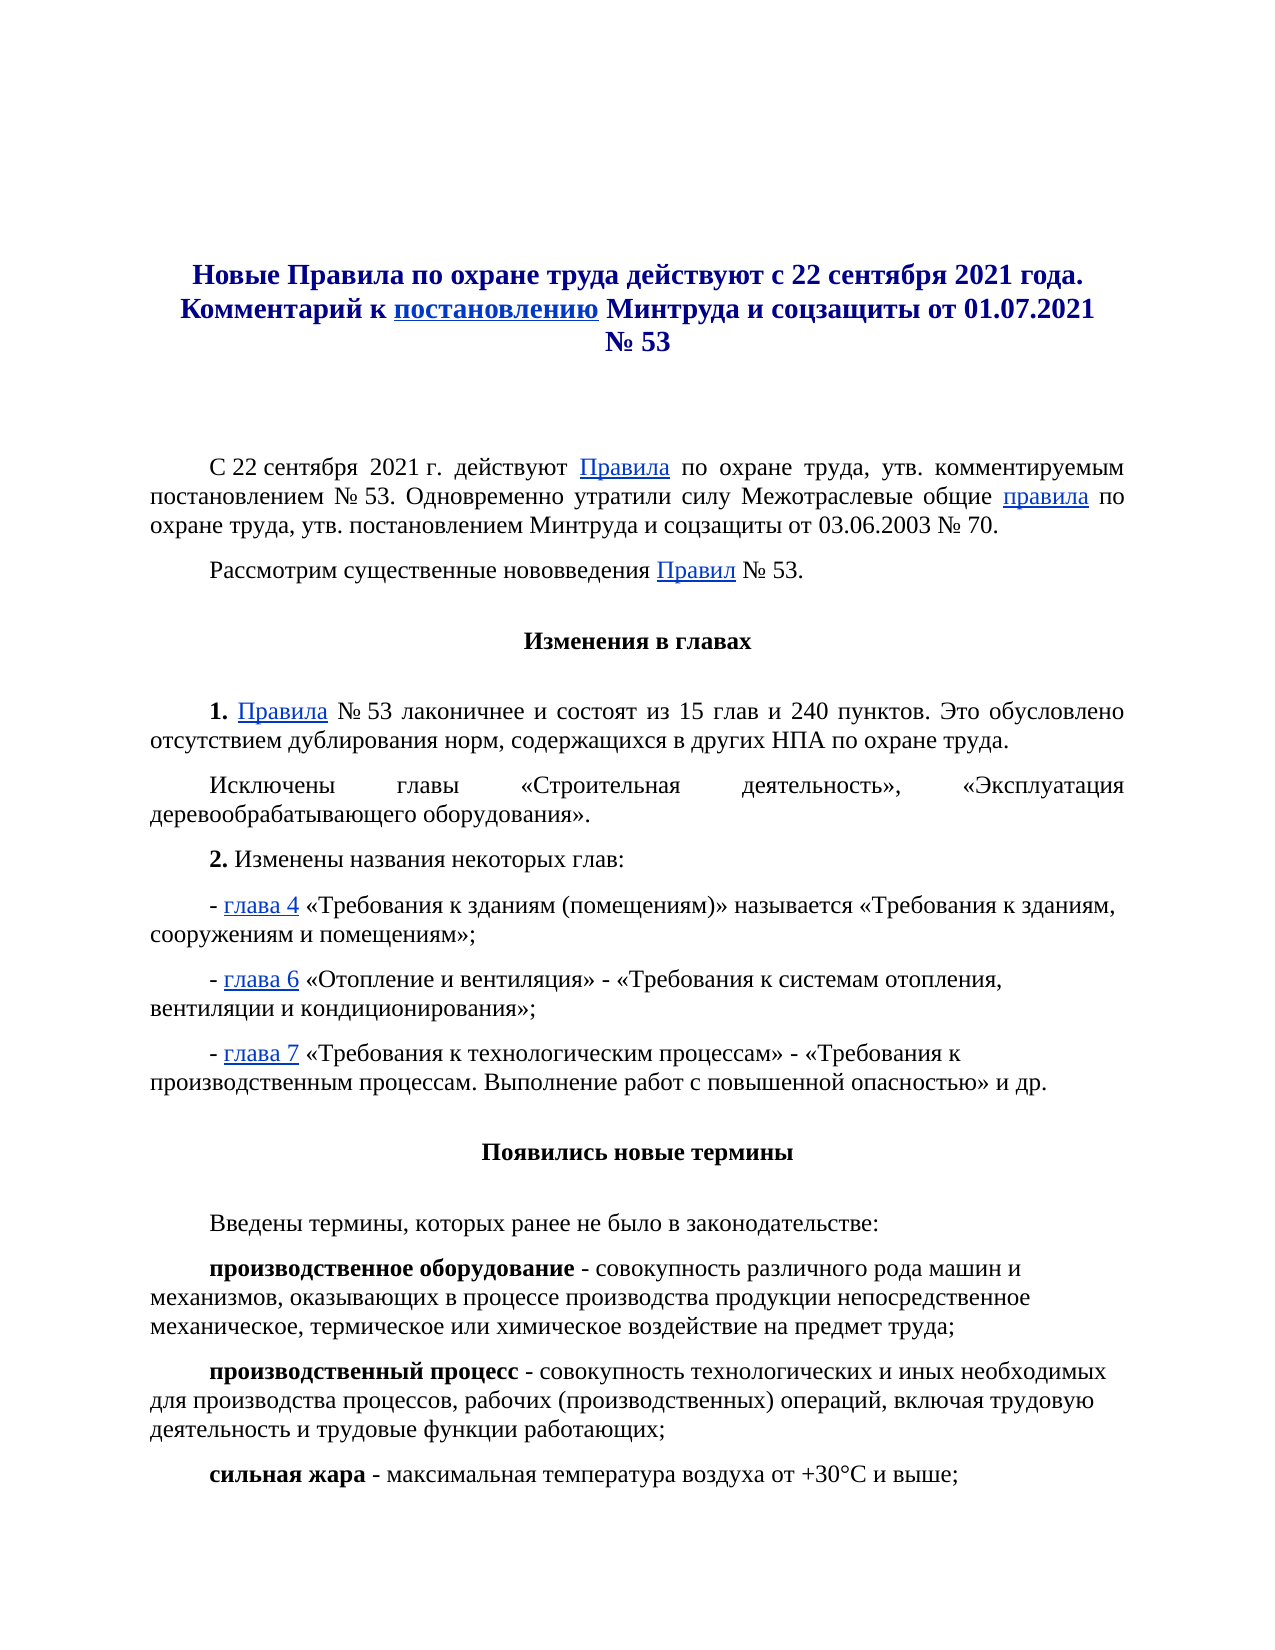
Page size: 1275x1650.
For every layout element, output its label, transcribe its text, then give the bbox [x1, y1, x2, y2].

list - глава 6 «Отопление и вентиляция» - «Требования к системам отопления, вентиляции и кондиционирования»; [150, 964, 1125, 1022]
list - глава 7 «Требования к технологическим процессам» - «Требования к производственным процессам. Выполнение работ с повышенной опасностью» и др. [150, 1038, 1125, 1096]
text Введены термины, которых ранее не было в законодательстве: [150, 1208, 1125, 1237]
list производственный процесс - совокупность технологических и иных необходимых для производства процессов, рабочих (производственных) операций, включая трудовую деятельность и трудовые функции работающих; [150, 1356, 1125, 1442]
text Рассмотрим существенные нововведения Правил № 53. [150, 555, 1125, 584]
subtitle Изменения в главах [150, 626, 1125, 654]
text С 22 сентября 2021 г. действуют Правила по охране труда, утв. комментируемым постановлением № 53. Одновременно утратили силу Межотраслевые общие правила по охране труда, утв. постановлением Минтруда и соцзащиты от 03.06.2003 № 70. [150, 452, 1125, 539]
list сильная жара - максимальная температура воздуха от +30°C и выше; [150, 1459, 1125, 1488]
text 1. Правила № 53 лаконичнее и состоят из 15 глав и 240 пунктов. Это обусловлено отсутствием дублирования норм, содержащихся в других НПА по охране труда. [150, 696, 1125, 754]
subtitle Новые Правила по охране труда действуют с 22 сентября 2021 года. Комментарий к постановлению Минтруда и соцзащиты от 01.07.2021 № 53 [150, 257, 1125, 358]
list - глава 4 «Требования к зданиям (помещениям)» называется «Требования к зданиям, сооружениям и помещениям»; [150, 890, 1125, 947]
list производственное оборудование - совокупность различного рода машин и механизмов, оказывающих в процессе производства продукции непосредственное механическое, термическое или химическое воздействие на предмет труда; [150, 1253, 1125, 1339]
subtitle Появились новые термины [150, 1137, 1125, 1166]
text 2. Изменены названия некоторых глав: [150, 844, 1125, 873]
text Исключены главы «Строительная деятельность», «Эксплуатация деревообрабатывающего оборудования». [150, 770, 1125, 828]
